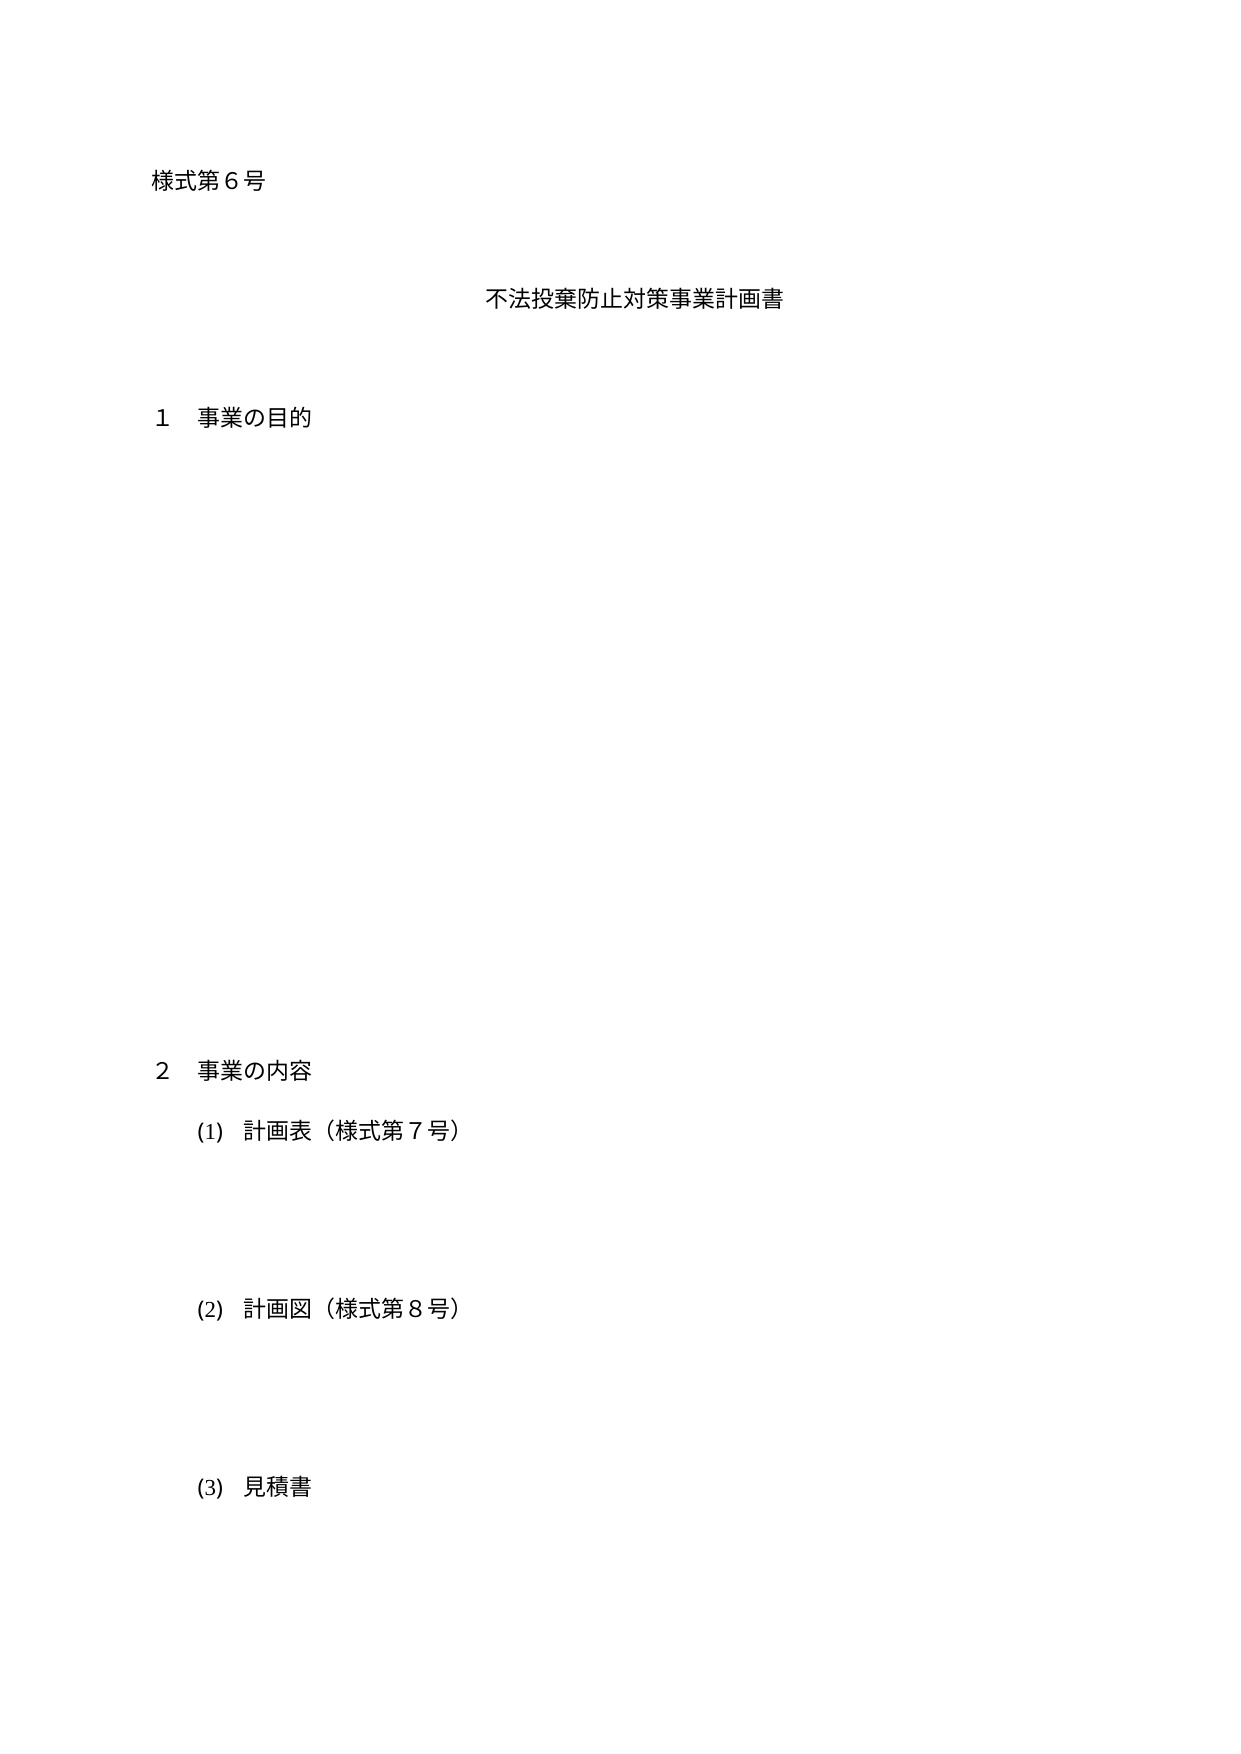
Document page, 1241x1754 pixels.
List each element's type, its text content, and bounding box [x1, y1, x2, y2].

text (3) 見積書 [151, 1456, 1118, 1515]
text 不法投棄防止対策事業計画書 [151, 268, 1118, 328]
text (2) 計画図（様式第８号） [151, 1278, 1118, 1337]
text ２ 事業の内容 [151, 1040, 1118, 1099]
text １ 事業の目的 [151, 387, 1118, 446]
text (1) 計画表（様式第７号） [151, 1099, 1118, 1159]
text 様式第６号 [151, 149, 1118, 209]
